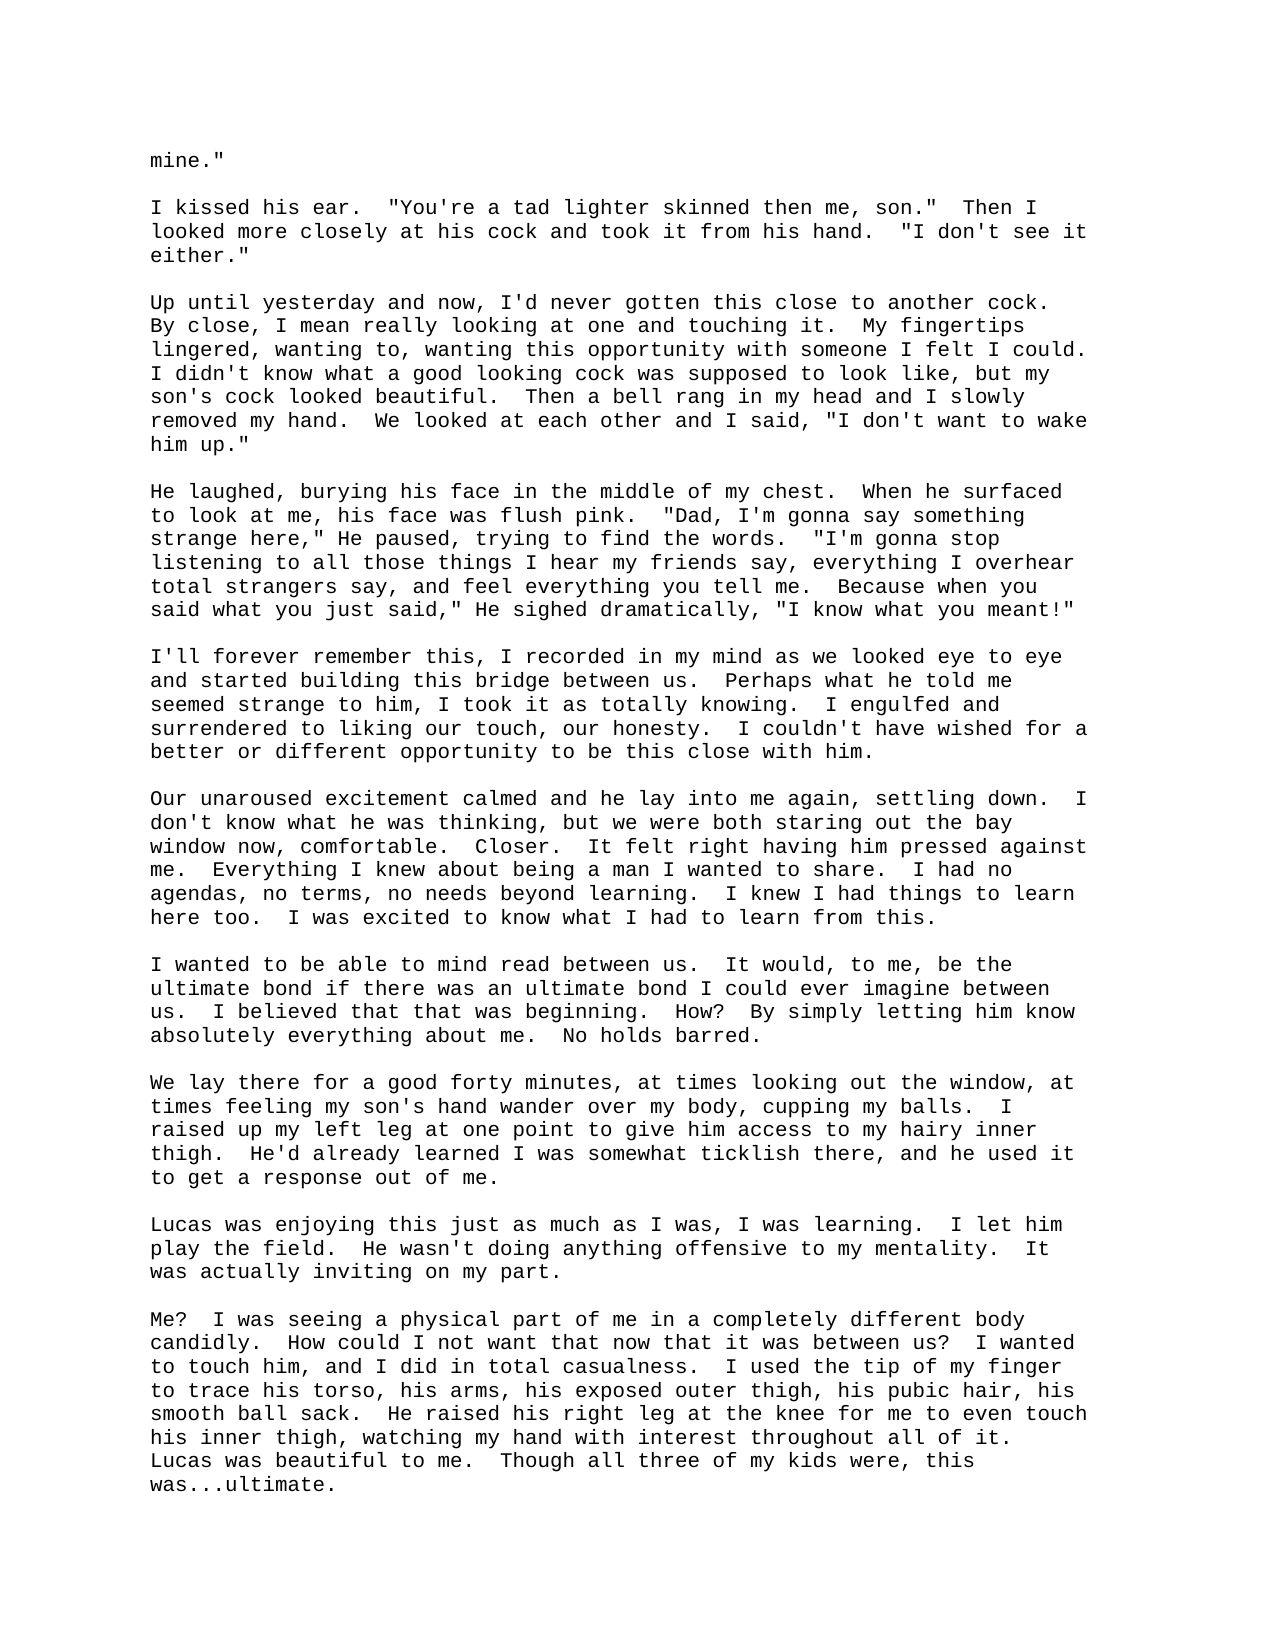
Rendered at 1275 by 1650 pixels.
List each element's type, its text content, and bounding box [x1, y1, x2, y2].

text seemed strange to him, I took it as totally knowing. I engulfed and [150, 694, 1125, 717]
text I kissed his ear. "You're a tad lighter skinned then me, son." Then I [150, 197, 1125, 221]
text total strangers say, and feel everything you tell me. Because when you [150, 576, 1125, 599]
text to get a response out of me. [150, 1167, 1125, 1190]
text play the field. He wasn't doing anything offensive to my mentality. It [150, 1238, 1125, 1261]
text He laughed, burying his face in the middle of my chest. When he surfaced [150, 481, 1125, 505]
text agendas, no terms, no needs beyond learning. I knew I had things to learn [150, 883, 1125, 907]
text us. I believed that that was beginning. How? By simply letting him know [150, 1001, 1125, 1025]
text and started building this bridge between us. Perhaps what he told me [150, 670, 1125, 694]
text listening to all those things I hear my friends say, everything I overhear [150, 552, 1125, 576]
text here too. I was excited to know what I had to learn from this. [150, 907, 1125, 930]
text candidly. How could I not want that now that it was between us? I wanted [150, 1332, 1125, 1356]
text to look at me, his face was flush pink. "Dad, I'm gonna say something [150, 505, 1125, 528]
text better or different opportunity to be this close with him. [150, 741, 1125, 765]
text don't know what he was thinking, but we were both staring out the bay [150, 812, 1125, 836]
text absolutely everything about me. No holds barred. [150, 1025, 1125, 1048]
text mine." [150, 150, 1125, 174]
text surrendered to liking our touch, our honesty. I couldn't have wished for a [150, 717, 1125, 741]
text Up until yesterday and now, I'd never gotten this close to another cock. [150, 292, 1125, 316]
text was...ultimate. [150, 1474, 1125, 1498]
text We lay there for a good forty minutes, at times looking out the window, at [150, 1072, 1125, 1096]
text lingered, wanting to, wanting this opportunity with someone I felt I could. [150, 339, 1125, 363]
text son's cock looked beautiful. Then a bell rang in my head and I slowly [150, 386, 1125, 410]
text I'll forever remember this, I recorded in my mind as we looked eye to eye [150, 647, 1125, 670]
text I didn't know what a good looking cock was supposed to look like, but my [150, 363, 1125, 386]
text times feeling my son's hand wander over my body, cupping my balls. I [150, 1096, 1125, 1119]
text Our unaroused excitement calmed and he lay into me again, settling down. I [150, 788, 1125, 812]
text Lucas was beautiful to me. Though all three of my kids were, this [150, 1451, 1125, 1474]
text either." [150, 244, 1125, 268]
text thigh. He'd already learned I was somewhat ticklish there, and he used it [150, 1143, 1125, 1167]
text to trace his torso, his arms, his exposed outer thigh, his pubic hair, his [150, 1379, 1125, 1403]
text to touch him, and I did in total casualness. I used the tip of my finger [150, 1356, 1125, 1379]
text his inner thigh, watching my hand with interest throughout all of it. [150, 1427, 1125, 1451]
text Me? I was seeing a physical part of me in a completely different body [150, 1309, 1125, 1332]
text removed my hand. We looked at each other and I said, "I don't want to wake [150, 410, 1125, 434]
text ultimate bond if there was an ultimate bond I could ever imagine between [150, 978, 1125, 1001]
text raised up my left leg at one point to give him access to my hairy inner [150, 1119, 1125, 1143]
text I wanted to be able to mind read between us. It would, to me, be the [150, 954, 1125, 978]
text was actually inviting on my part. [150, 1261, 1125, 1285]
text By close, I mean really looking at one and touching it. My fingertips [150, 316, 1125, 339]
text window now, comfortable. Closer. It felt right having him pressed against [150, 836, 1125, 859]
text him up." [150, 434, 1125, 457]
text smooth ball sack. He raised his right leg at the knee for me to even touch [150, 1403, 1125, 1427]
text Lucas was enjoying this just as much as I was, I was learning. I let him [150, 1214, 1125, 1238]
text strange here," He paused, trying to find the words. "I'm gonna stop [150, 528, 1125, 552]
text me. Everything I knew about being a man I wanted to share. I had no [150, 859, 1125, 883]
text looked more closely at his cock and took it from his hand. "I don't see it [150, 221, 1125, 244]
text said what you just said," He sighed dramatically, "I know what you meant!" [150, 599, 1125, 623]
